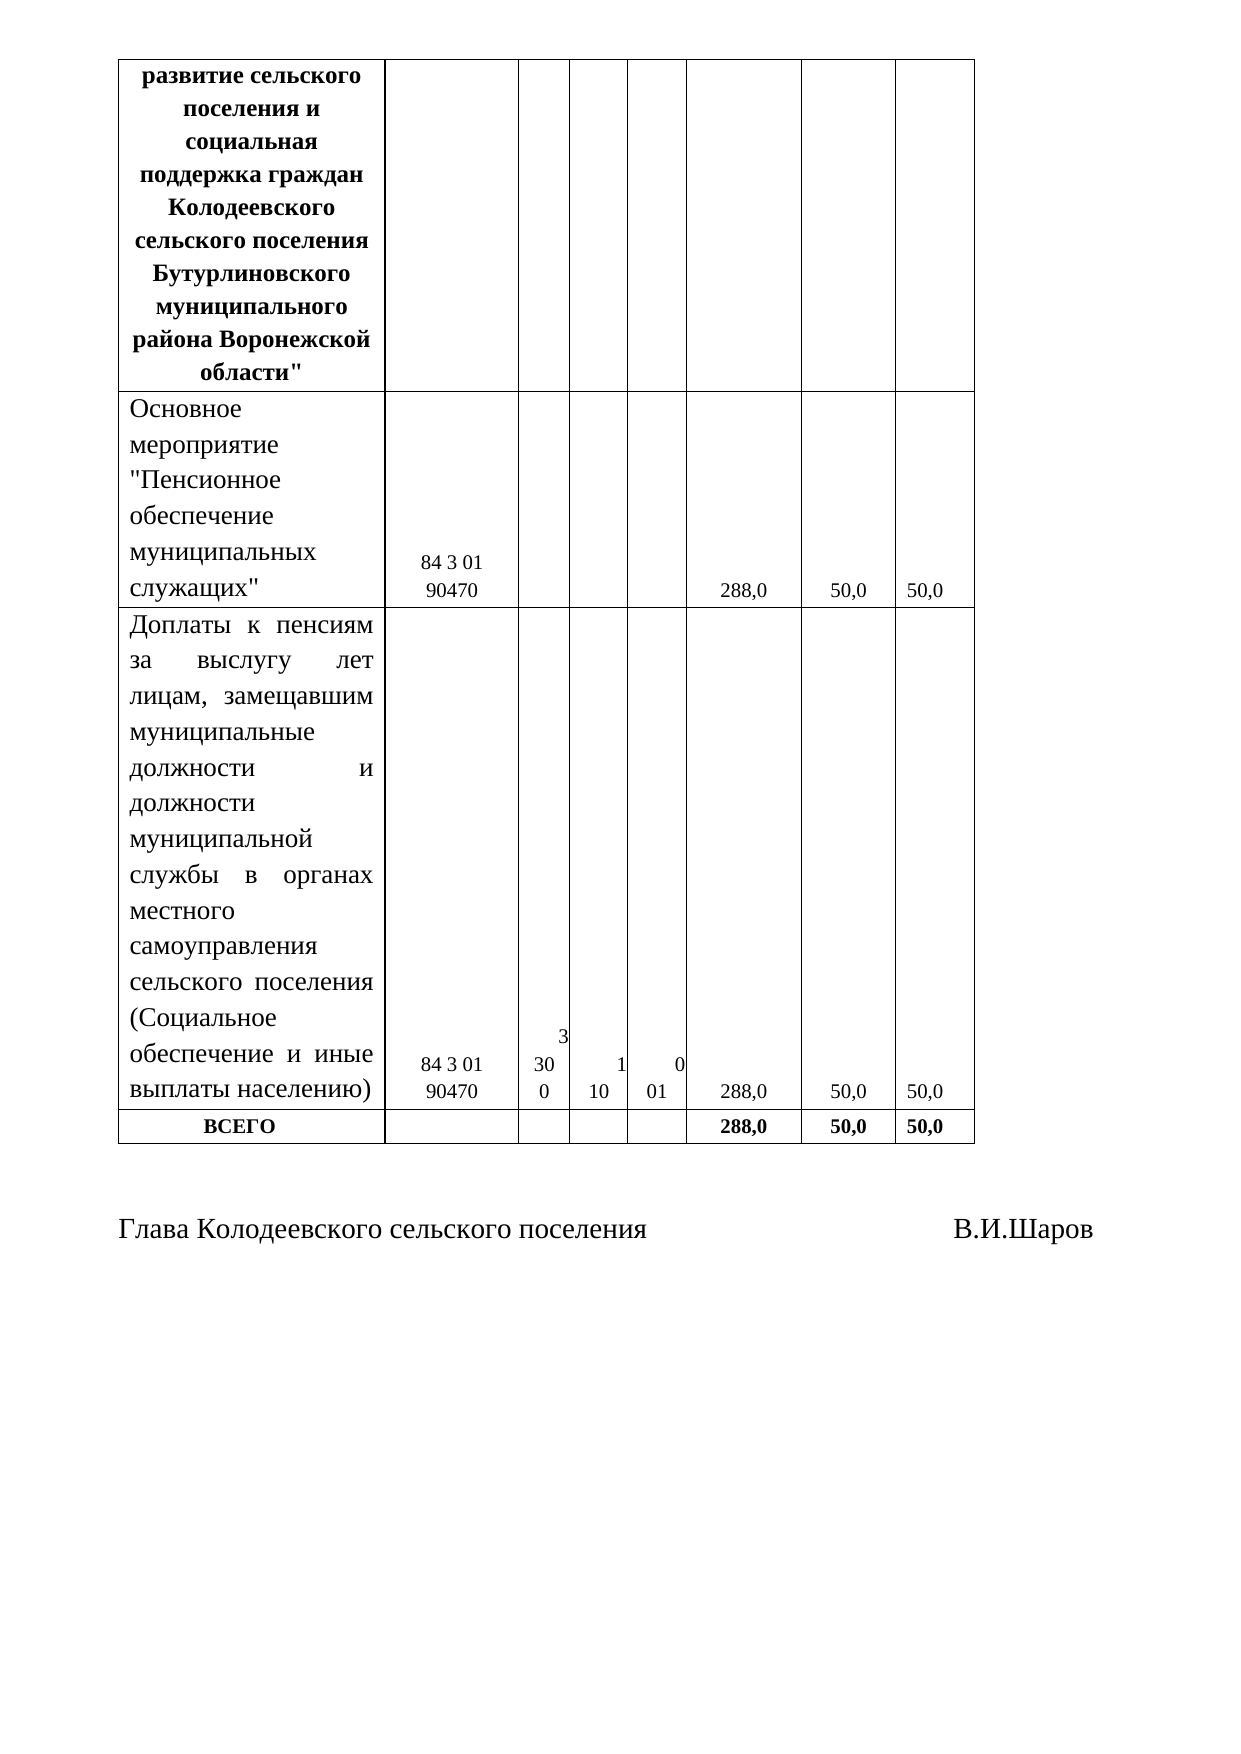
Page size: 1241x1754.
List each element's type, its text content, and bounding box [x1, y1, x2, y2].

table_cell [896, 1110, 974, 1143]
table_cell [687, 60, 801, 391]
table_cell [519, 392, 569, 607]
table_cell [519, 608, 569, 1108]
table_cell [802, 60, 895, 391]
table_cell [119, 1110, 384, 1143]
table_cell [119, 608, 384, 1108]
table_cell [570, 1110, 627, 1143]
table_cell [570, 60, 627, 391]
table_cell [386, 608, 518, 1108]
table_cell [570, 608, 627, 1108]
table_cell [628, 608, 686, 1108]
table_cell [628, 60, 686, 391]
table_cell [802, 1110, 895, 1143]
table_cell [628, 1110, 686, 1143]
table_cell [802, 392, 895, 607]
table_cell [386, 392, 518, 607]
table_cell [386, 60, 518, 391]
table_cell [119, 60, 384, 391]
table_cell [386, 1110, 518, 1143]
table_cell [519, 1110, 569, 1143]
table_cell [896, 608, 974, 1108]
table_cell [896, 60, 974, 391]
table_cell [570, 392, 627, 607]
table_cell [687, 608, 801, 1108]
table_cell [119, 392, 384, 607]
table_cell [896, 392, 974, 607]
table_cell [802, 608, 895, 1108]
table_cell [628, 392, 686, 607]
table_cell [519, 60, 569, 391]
text Глава Колодеевского сельского поселения В.И.Шаров [118, 1178, 1181, 1245]
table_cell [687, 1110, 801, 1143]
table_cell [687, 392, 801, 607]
